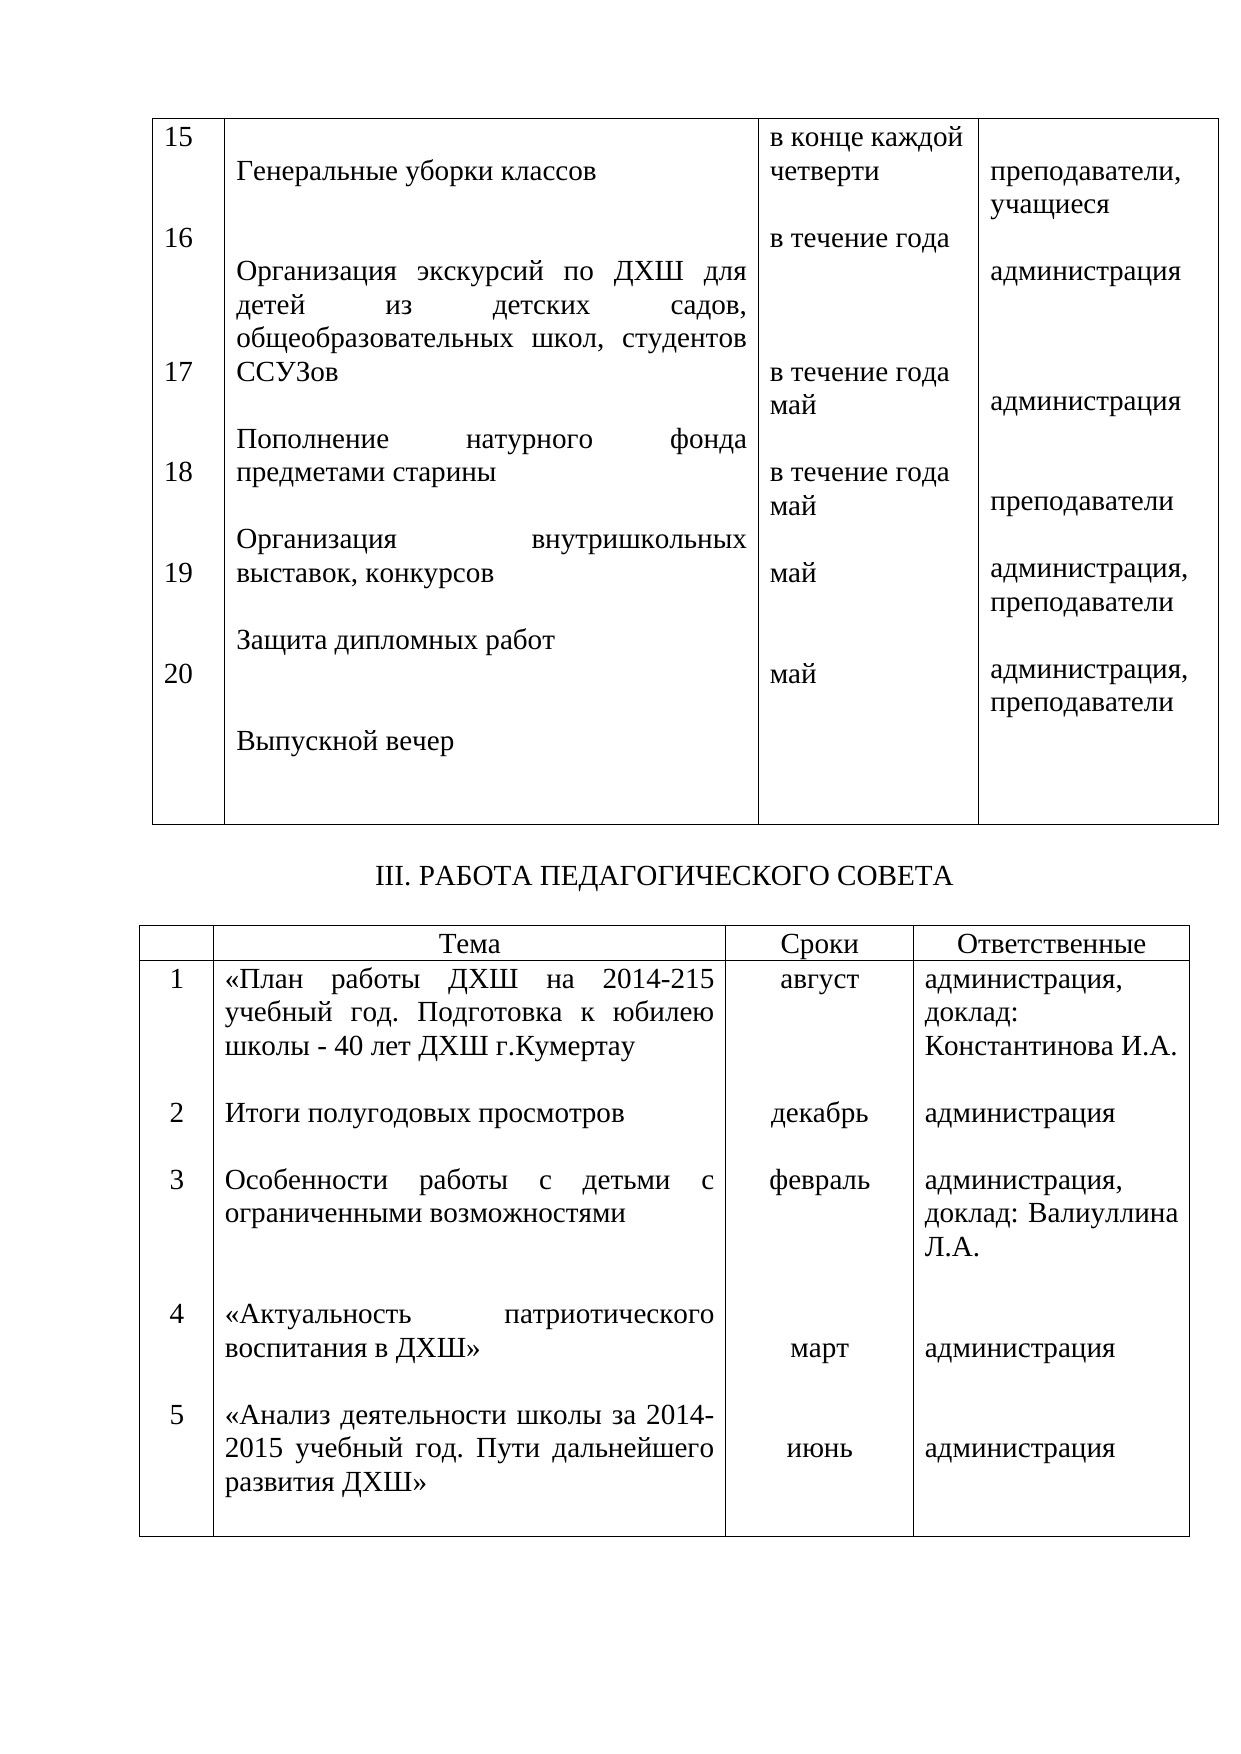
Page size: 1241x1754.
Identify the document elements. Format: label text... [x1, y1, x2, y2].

text III. РАБОТА ПЕДАГОГИЧЕСКОГО СОВЕТА [177, 858, 1152, 892]
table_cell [225, 119, 758, 823]
table_header Ответственные [914, 926, 1189, 960]
table_cell август декабрь февраль март июнь [726, 961, 913, 1536]
table_header Сроки [726, 926, 913, 960]
table_header [140, 926, 213, 960]
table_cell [979, 119, 1218, 823]
table_cell администрация, доклад: Константинова И.А. администрация администрация, доклад: Валиуллина Л.А. администрация администрация [914, 961, 1189, 1536]
table_cell 1 2 3 4 5 [140, 961, 213, 1536]
table_cell «План работы ДХШ на 2014-215 учебный год. Подготовка к юбилею школы - 40 лет ДХШ г.Кумертау Итоги полугодовых просмотров Особенности работы с детьми с ограниченными возможностями «Актуальность патриотического воспитания в ДХШ» «Анализ деятельности школы за 2014-2015 учебный год. Пути дальнейшего развития ДХШ» [214, 961, 725, 1536]
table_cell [759, 119, 978, 823]
table_header Тема [214, 926, 725, 960]
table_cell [153, 119, 224, 823]
